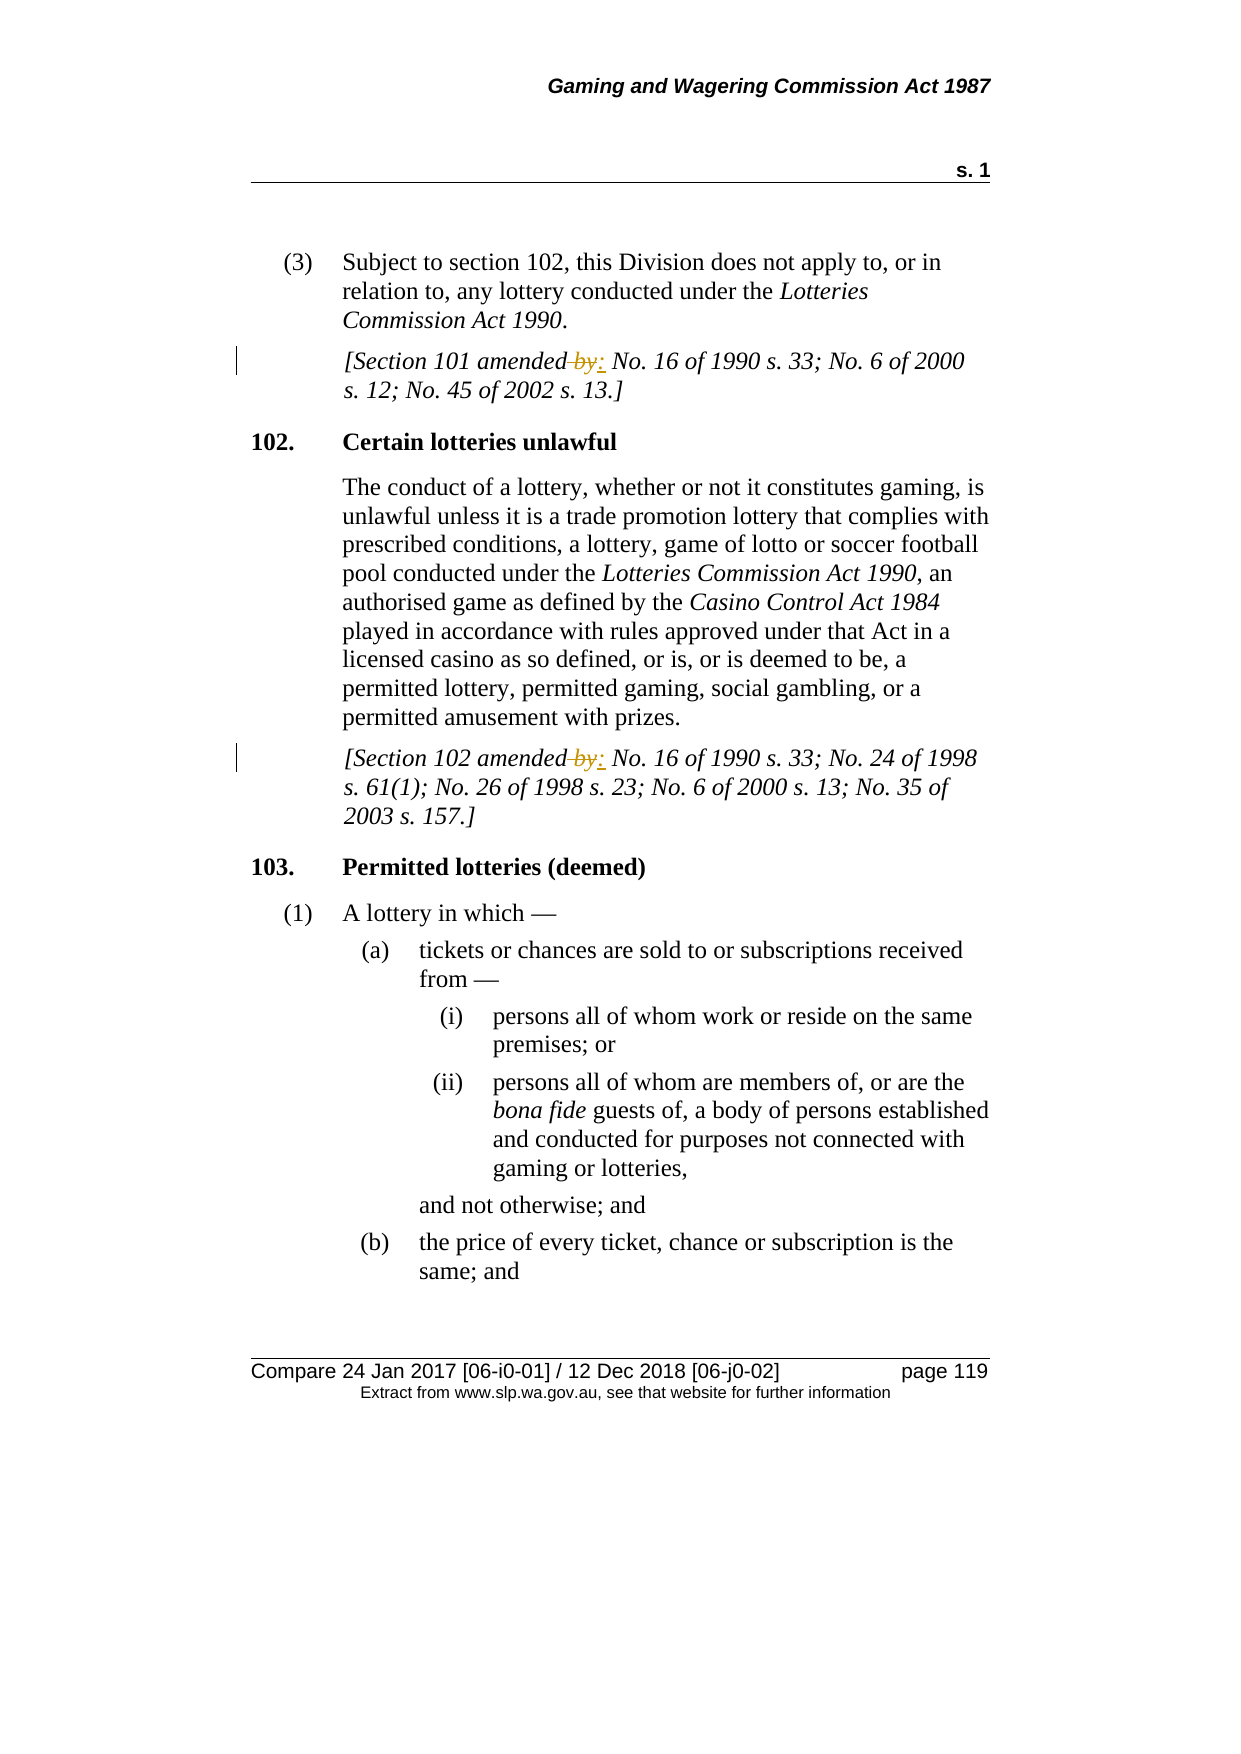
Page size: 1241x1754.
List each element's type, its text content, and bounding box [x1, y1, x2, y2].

text (a) tickets or chances are sold to or subscriptions received from — [251, 935, 990, 992]
text (i) persons all of whom work or reside on the same premises; or [251, 1001, 990, 1058]
text (ii) persons all of whom are members of, or are the bona fide guests of, a body of persons established and conducted for purposes not connected with gaming or lotteries, [251, 1067, 990, 1182]
text (1) A lottery in which — [251, 898, 990, 927]
text [Section 102 amended No. 16 of 1990 s. 33; No. 24 of 1998 s. 61(1); No. 26 of 1998 s. 23; No. 6 of 2000 s. 13; No. 35 of 2003 s. 157.] [251, 743, 990, 829]
text The conduct of a lottery, whether or not it constitutes gaming, is unlawful unless it is a trade promotion lottery that complies with prescribed conditions, a lottery, game of lotto or soccer football pool conducted under the Lotteries Commission Act 1990, an authorised game as defined by the Casino Control Act 1984 played in accordance with rules approved under that Act in a licensed casino as so defined, or is, or is deemed to be, a permitted lottery, permitted gaming, social gambling, or a permitted amusement with prizes. [251, 472, 990, 731]
text (3) Subject to section 102, this Division does not apply to, or in relation to, any lottery conducted under the Lotteries Commission Act 1990. [251, 247, 990, 334]
text [Section 101 amended No. 16 of 1990 s. 33; No. 6 of 2000 s. 12; No. 45 of 2002 s. 13.] [251, 346, 990, 404]
subtitle 103. itted lotteries (deemed) [251, 852, 990, 881]
subtitle 102. Certain lotteries unlawful [251, 427, 990, 455]
text (b) the price of every ticket, chance or subscription is the same; and [251, 1227, 990, 1284]
text and not otherwise; and [251, 1190, 990, 1219]
